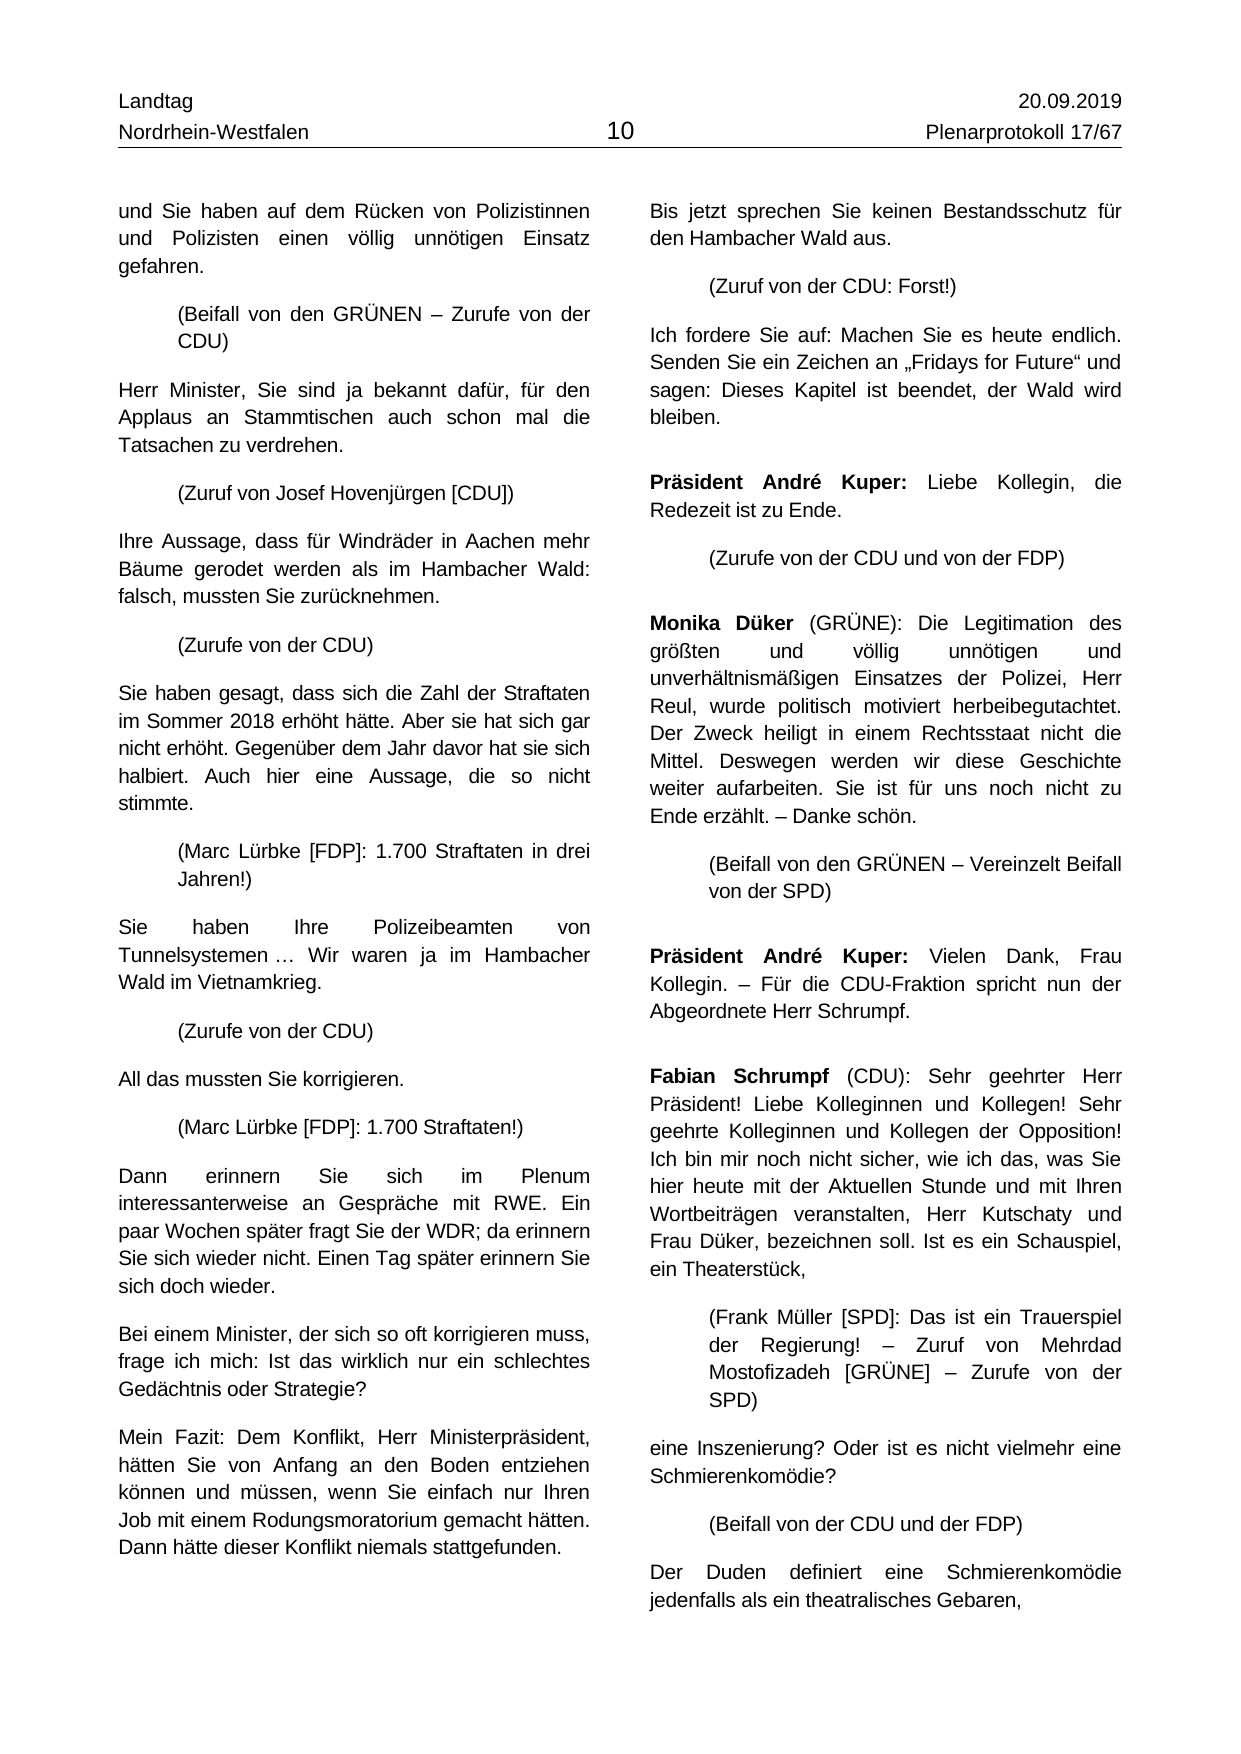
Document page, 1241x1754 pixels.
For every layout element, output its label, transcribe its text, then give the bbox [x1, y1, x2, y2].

text und Sie haben auf dem Rücken von Polizistinnen und Polizisten einen völlig unnötigen Einsatz gefahren. [118, 198, 591, 277]
text (Marc Lürbke [FDP]: 1.700 Straftaten!) [177, 1115, 591, 1139]
text (Zurufe von der CDU) [177, 1018, 591, 1042]
text (Marc Lürbke [FDP]: 1.700 Straftaten in drei Jahren!) [177, 839, 591, 891]
text (Zurufe von der CDU) [177, 633, 591, 657]
text Der Duden definiert eine Schmierenkomödie jedenfalls als ein theatralisches Gebaren, [649, 1560, 1122, 1612]
text Fabian Schrumpf (CDU): Sehr geehrter Herr Präsident! Liebe Kolleginnen und Kollegen! Sehr geehrte Kolleginnen und Kollegen der Opposition! Ich bin mir noch nicht sicher, wie ich das, was Sie hier heute mit der Aktuellen Stunde und mit Ihren Wortbeiträgen veranstalten, Herr Kutschaty und Frau Düker, bezeichnen soll. Ist es ein Schauspiel, ein Theaterstück, [649, 1064, 1122, 1281]
text (Zuruf von Josef Hovenjürgen [CDU]) [177, 481, 591, 505]
text eine Inszenierung? Oder ist es nicht vielmehr eine Schmierenkomödie? [649, 1436, 1122, 1487]
text Sie haben gesagt, dass sich die Zahl der Straftaten im Sommer 2018 erhöht hätte. Aber sie hat sich gar nicht erhöht. Gegenüber dem Jahr davor hat sie sich halbiert. Auch hier eine Aussage, die so nicht stimmte. [118, 681, 591, 815]
text Herr Minister, Sie sind ja bekannt dafür, für den Applaus an Stammtischen auch schon mal die Tatsachen zu verdrehen. [118, 378, 591, 457]
text (Zurufe von der CDU und von der FDP) [709, 546, 1122, 570]
text (Zuruf von der CDU: Forst!) [709, 274, 1122, 298]
text Mein Fazit: Dem Konflikt, Herr Ministerpräsident, hätten Sie von Anfang an den Boden entziehen können und müssen, wenn Sie einfach nur Ihren Job mit einem Rodungsmoratorium gemacht hätten. Dann hätte dieser Konflikt niemals stattgefunden. [118, 1425, 591, 1559]
text Dann erinnern Sie sich im Plenum interessanterweise an Gespräche mit RWE. Ein paar Wochen später fragt Sie der WDR; da erinnern Sie sich wieder nicht. Einen Tag später erinnern Sie sich doch wieder. [118, 1163, 591, 1297]
text All das mussten Sie korrigieren. [118, 1067, 591, 1091]
text (Frank Müller [SPD]: Das ist ein Trauerspiel der Regierung! – Zuruf von Mehrdad Mostofizadeh [GRÜNE] – Zurufe von der SPD) [709, 1305, 1122, 1412]
text (Beifall von der CDU und der FDP) [709, 1512, 1122, 1536]
text (Beifall von den GRÜNEN – Vereinzelt Beifall von der SPD) [709, 852, 1122, 903]
text (Beifall von den GRÜNEN – Zurufe von der CDU) [177, 302, 591, 353]
text Ich fordere Sie auf: Machen Sie es heute endlich. Senden Sie ein Zeichen an „Fridays for Future“ und sagen: Dieses Kapitel ist beendet, der Wald wird bleiben. [649, 323, 1122, 429]
text Monika Düker (GRÜNE): Die Legitimation des größten und völlig unnötigen und unverhältnismäßigen Einsatzes der Polizei, Herr Reul, wurde politisch motiviert herbeibegutachtet. Der Zweck heiligt in einem Rechtsstaat nicht die Mittel. Deswegen werden wir diese Geschichte weiter aufarbeiten. Sie ist für uns noch nicht zu Ende erzählt. – Danke schön. [649, 611, 1122, 827]
text Präsident André Kuper: Vielen Dank, Frau Kollegin. – Für die CDU-Fraktion spricht nun der Abgeordnete Herr Schrumpf. [649, 944, 1122, 1023]
text Ihre Aussage, dass für Windräder in Aachen mehr Bäume gerodet werden als im Hambacher Wald: falsch, mussten Sie zurücknehmen. [118, 529, 591, 608]
text Präsident André Kuper: Liebe Kollegin, die Redezeit ist zu Ende. [649, 470, 1122, 522]
text Sie haben Ihre Polizeibeamten von Tunnelsystemen … Wir waren ja im Hambacher Wald im Vietnamkrieg. [118, 915, 591, 994]
text Bis jetzt sprechen Sie keinen Bestandsschutz für den Hambacher Wald aus. [649, 198, 1122, 250]
text Bei einem Minister, der sich so oft korrigieren muss, frage ich mich: Ist das wirklich nur ein schlechtes Gedächtnis oder Strategie? [118, 1322, 591, 1401]
